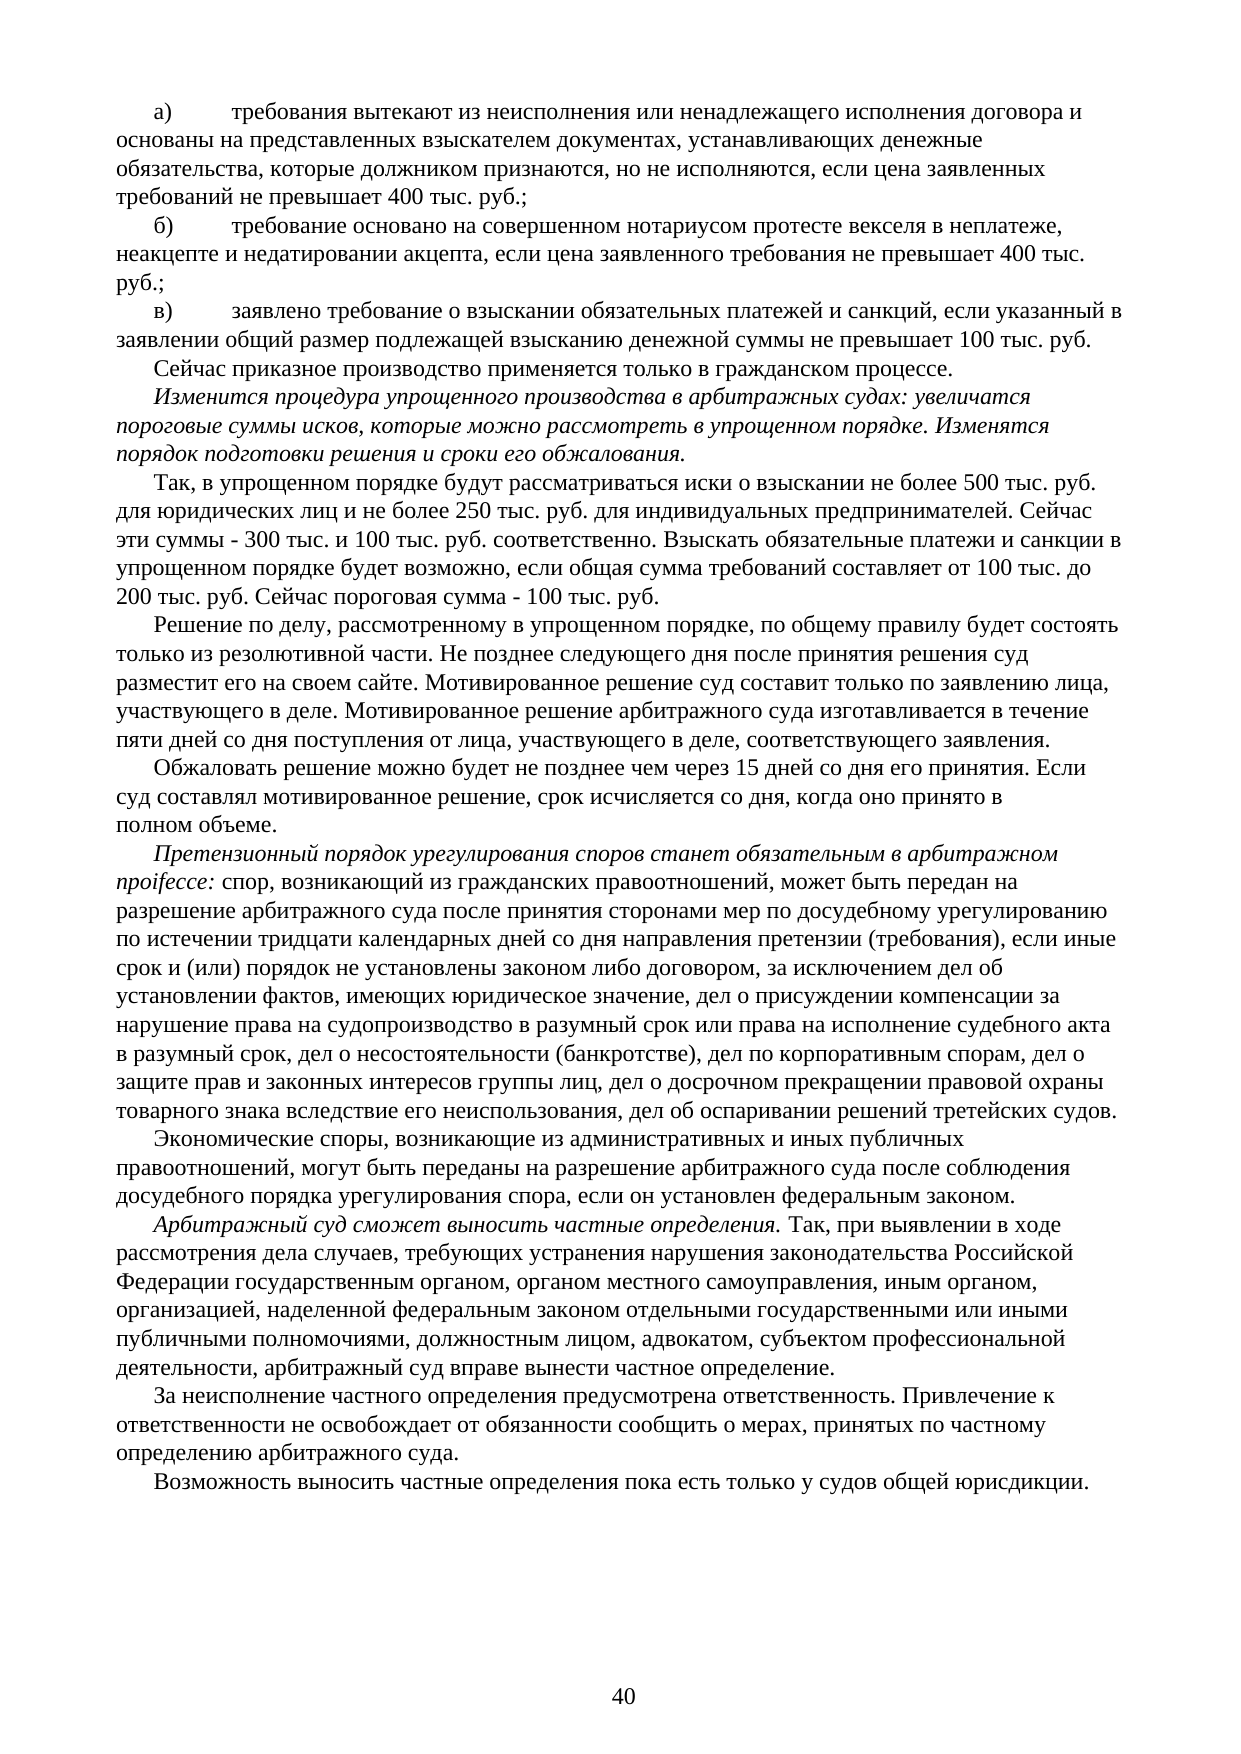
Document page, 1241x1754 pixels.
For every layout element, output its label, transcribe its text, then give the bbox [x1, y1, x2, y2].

text За неисполнение частного определения предусмотрена ответственность. Привлечение к ответственности не освобождает от обязанности сообщить о мерах, принятых по частному определению арбитражного суда. [116, 1381, 1127, 1466]
text Арбитражный суд сможет выносить частные определения. Так, при выявлении в ходе рассмотрения дела случаев, требующих устранения нарушения законодательства Российской Федерации государственным органом, органом местного самоуправления, иным органом, организацией, наделенной федеральным законом отдельными государственными или иными публичными полномочиями, должностным лицом, адвокатом, субъектом профессиональной деятельности, арбитражный суд вправе вынести частное определение. [116, 1209, 1127, 1381]
text а) требования вытекают из неисполнения или ненадлежащего исполнения договора и основаны на представленных взыскателем документах, устанавливающих денежные обязательства, которые должником признаются, но не исполняются, если цена заявленных требований не превышает 400 тыс. руб.; [116, 96, 1127, 210]
text Изменится процедура упрощенного производства в арбитражных судах: увеличатся пороговые суммы исков, которые можно рассмотреть в упрощенном порядке. Изменятся порядок подготовки решения и сроки его обжалования. [116, 382, 1127, 467]
text Экономические споры, возникающие из административных и иных публичных правоотношений, могут быть переданы на разрешение арбитражного суда после соблюдения досудебного порядка урегулирования спора, если он установлен федеральным законом. [116, 1124, 1127, 1209]
text Возможность выносить частные определения пока есть только у судов общей юрисдикции. [116, 1466, 1127, 1495]
text в) заявлено требование о взыскании обязательных платежей и санкций, если указанный в заявлении общий размер подлежащей взысканию денежной суммы не превышает 100 тыс. руб. [116, 296, 1127, 353]
text Сейчас приказное производство применяется только в гражданском процессе. [116, 353, 1127, 382]
text б) требование основано на совершенном нотариусом протесте векселя в неплатеже, неакцепте и недатировании акцепта, если цена заявленного требования не превышает 400 тыс. руб.; [116, 210, 1127, 296]
text полном объеме. [116, 810, 1127, 838]
text Решение по делу, рассмотренному в упрощенном порядке, по общему правилу будет состоять только из резолютивной части. Не позднее следующего дня после принятия решения суд разместит его на своем сайте. Мотивированное решение суд составит только по заявлению лица, участвующего в деле. Мотивированное решение арбитражного суда изготавливается в течение пяти дней со дня поступления от лица, участвующего в деле, соответствующего заявления. [116, 610, 1127, 753]
text Претензионный порядок урегулирования споров станет обязательным в арбитражном npoifecce: спор, возникающий из гражданских правоотношений, может быть передан на разрешение арбитражного суда после принятия сторонами мер по досудебному урегулированию по истечении тридцати календарных дней со дня направления претензии (требования), если иные срок и (или) порядок не установлены законом либо договором, за исключением дел об установлении фактов, имеющих юридическое значение, дел о присуждении компенсации за нарушение права на судопроизводство в разумный срок или права на исполнение судебного акта в разумный срок, дел о несостоятельности (банкротстве), дел по корпоративным спорам, дел о защите прав и законных интересов группы лиц, дел о досрочном прекращении правовой охраны товарного знака вследствие его неиспользования, дел об оспаривании решений третейских судов. [116, 838, 1127, 1124]
text Обжаловать решение можно будет не позднее чем через 15 дней со дня его принятия. Если суд составлял мотивированное решение, срок исчисляется со дня, когда оно принято в [116, 753, 1127, 810]
text Так, в упрощенном порядке будут рассматриваться иски о взыскании не более 500 тыс. руб. для юридических лиц и не более 250 тыс. руб. для индивидуальных предпринимателей. Сейчас эти суммы - 300 тыс. и 100 тыс. руб. соответственно. Взыскать обязательные платежи и санкции в упрощенном порядке будет возможно, если общая сумма требований составляет от 100 тыс. до 200 тыс. руб. Сейчас пороговая сумма - 100 тыс. руб. [116, 467, 1127, 610]
